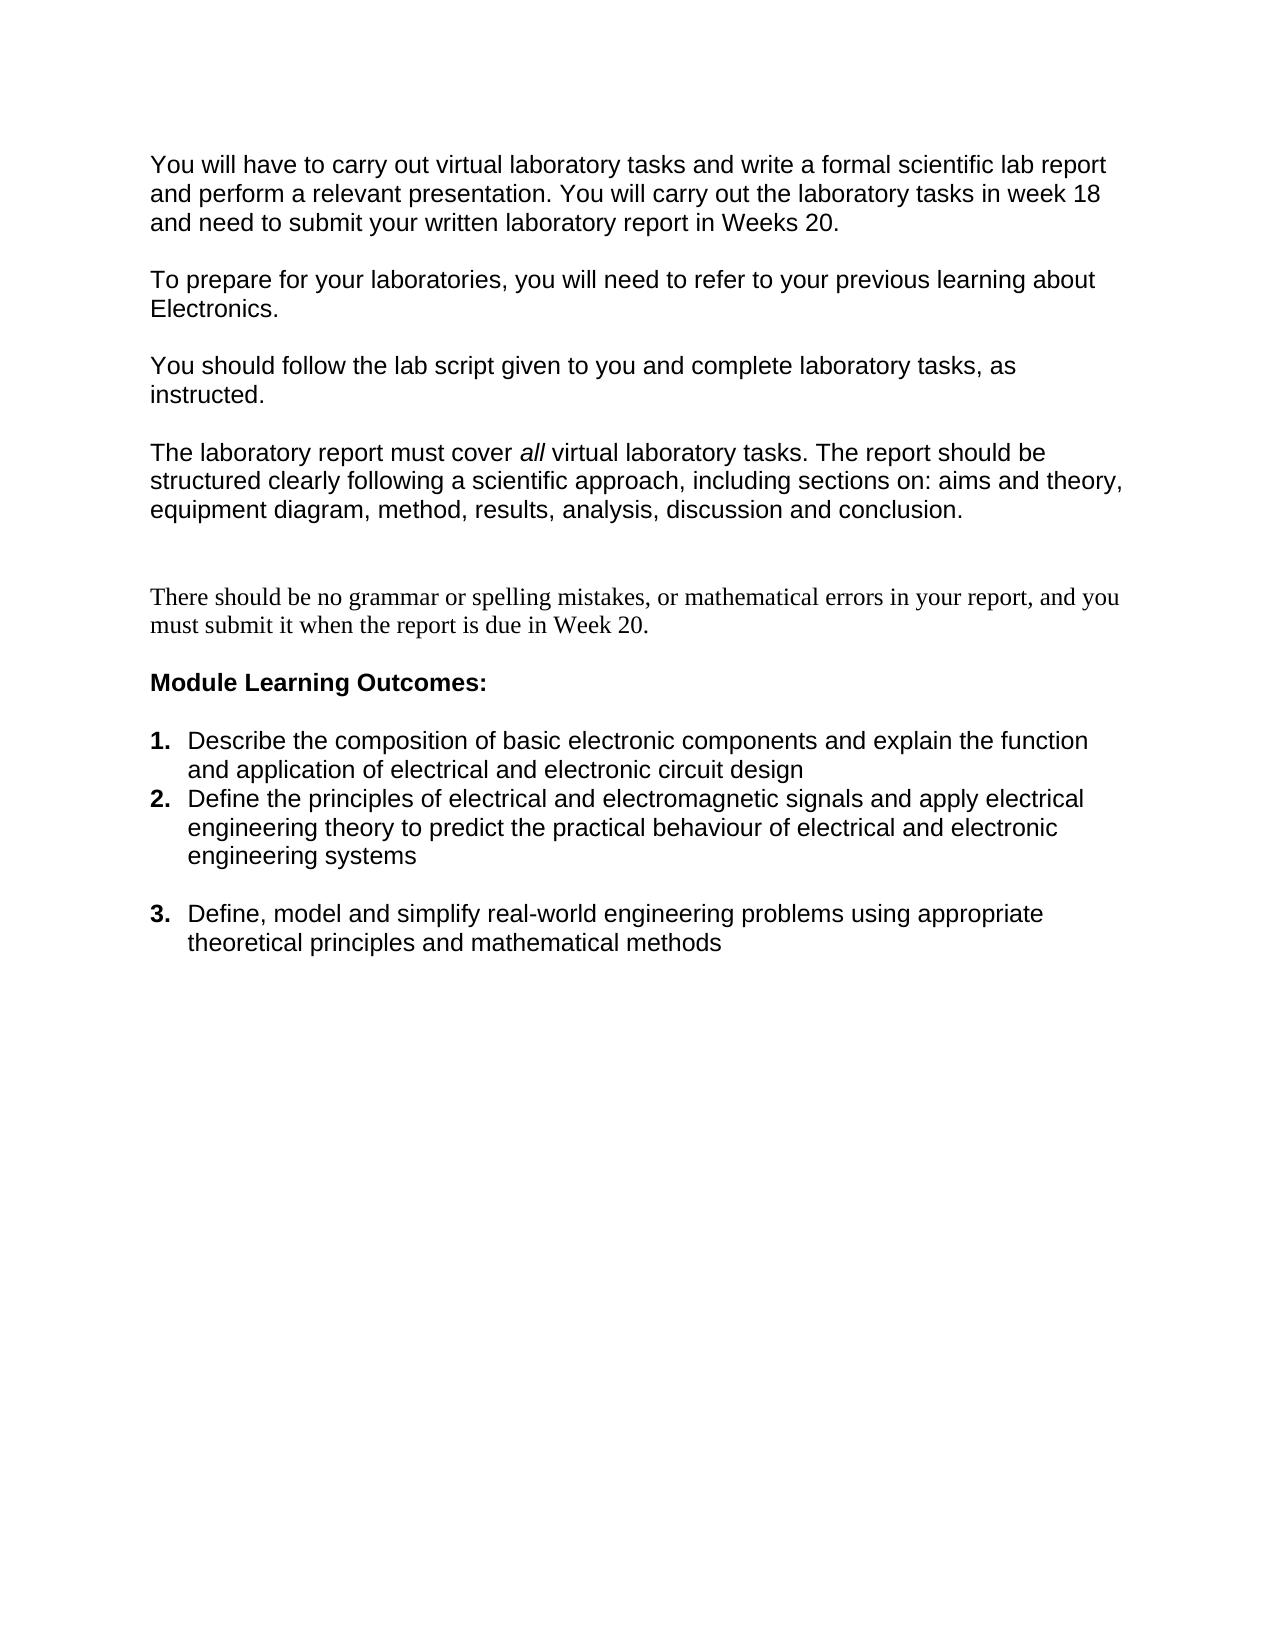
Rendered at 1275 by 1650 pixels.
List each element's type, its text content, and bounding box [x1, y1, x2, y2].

list Define, model and simplify real-world engineering problems using appropriate theoretical principles and mathematical methods [150, 899, 1125, 957]
list Describe the composition of basic electronic components and explain the function and application of electrical and electronic circuit design [150, 726, 1125, 784]
text The laboratory report must cover all virtual laboratory tasks. The report should be structured clearly following a scientific approach, including sections on: aims and theory, equipment diagram, method, results, analysis, discussion and conclusion. [150, 437, 1125, 524]
text You will have to carry out virtual laboratory tasks and write a formal scientific lab report and perform a relevant presentation. You will carry out the laboratory tasks in week 18 and need to submit your written laboratory report in Weeks 20. [150, 150, 1125, 236]
text You should follow the lab script given to you and complete laboratory tasks, as instructed. [150, 351, 1125, 409]
list Define the principles of electrical and electromagnetic signals and apply electrical engineering theory to predict the practical behaviour of electrical and electronic engineering systems [150, 784, 1125, 870]
text To prepare for your laboratories, you will need to refer to your previous learning about Electronics. [150, 265, 1125, 322]
text There should be no grammar or spelling mistakes, or mathematical errors in your report, and you must submit it when the report is due in Week 20. [150, 582, 1125, 639]
text Module Learning Outcomes: [150, 668, 1125, 697]
